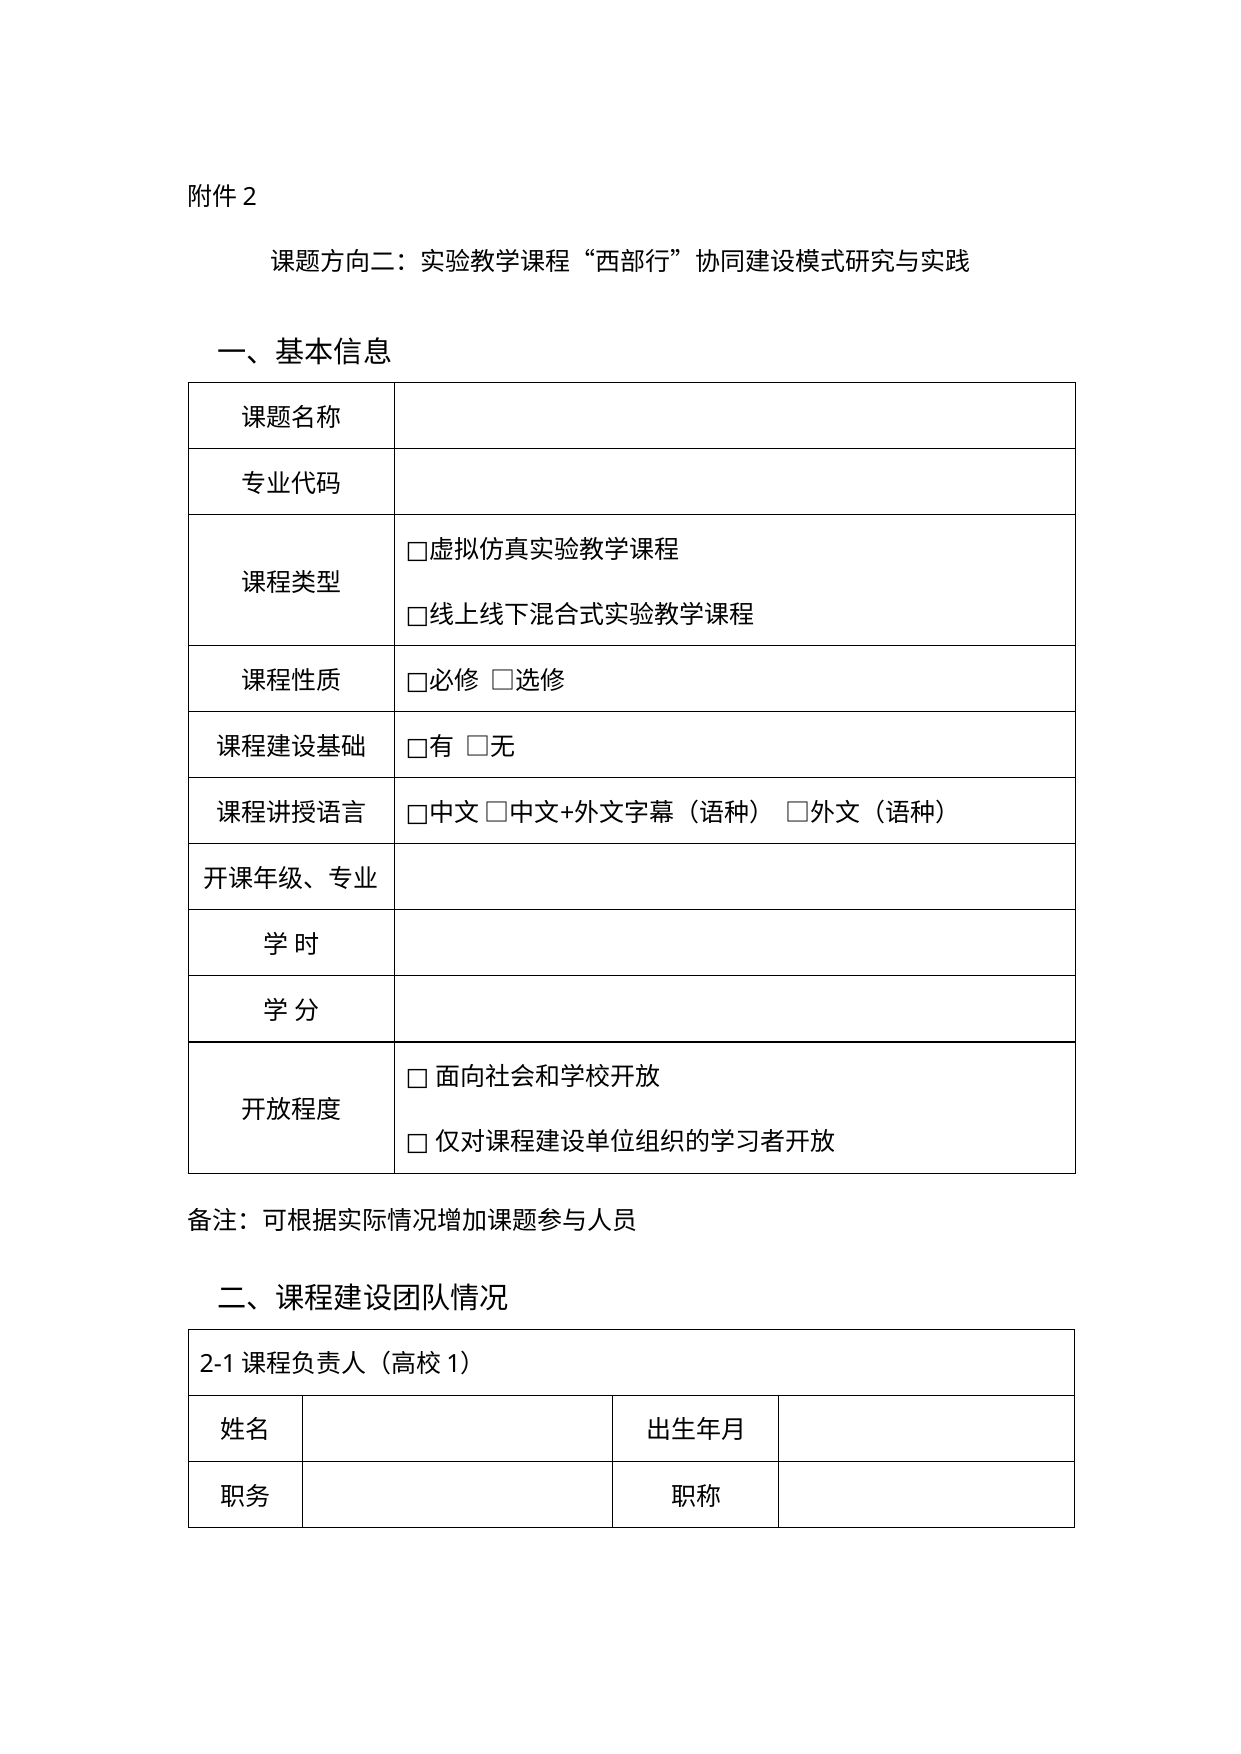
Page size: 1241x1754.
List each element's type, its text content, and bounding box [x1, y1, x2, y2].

text 备注：可根据实际情况增加课题参与人员 [187, 1186, 1053, 1251]
table_cell □中文 □中文+外文字幕（语种） □外文（语种） [395, 778, 1075, 843]
table_cell [779, 1396, 1074, 1461]
table_cell 课程讲授语言 [189, 778, 394, 843]
table_cell □必修 □选修 [395, 646, 1075, 711]
table_header 2-1课程负责人（高校1） [189, 1330, 1074, 1394]
table_cell [395, 976, 1075, 1041]
text 附件2 [187, 162, 1053, 227]
table_cell 开课年级、专业 [189, 844, 394, 909]
text 课题方向二：实验教学课程“西部行”协同建设模式研究与实践 [187, 227, 1053, 292]
table_cell 学 分 [189, 976, 394, 1041]
table_cell 职称 [613, 1462, 778, 1527]
list 课程建设团队情况 [217, 1263, 1053, 1328]
table_cell [303, 1396, 612, 1461]
table_cell □有 □无 [395, 712, 1075, 777]
table_cell [779, 1462, 1074, 1527]
table_cell □ 面向社会和学校开放 □ 仅对课程建设单位组织的学习者开放 [395, 1043, 1075, 1172]
table_cell 课程建设基础 [189, 712, 394, 777]
table_cell 课程性质 [189, 646, 394, 711]
table_cell 课程类型 [189, 515, 394, 645]
table_cell 开放程度 [189, 1043, 394, 1172]
table_cell 职务 [189, 1462, 302, 1527]
table_cell [395, 449, 1075, 514]
table_cell 姓名 [189, 1396, 302, 1461]
table_cell □虚拟仿真实验教学课程 □线上线下混合式实验教学课程 [395, 515, 1075, 645]
table_cell [395, 910, 1075, 975]
table_header [395, 383, 1075, 448]
table_header 课题名称 [189, 383, 394, 448]
table_cell 学 时 [189, 910, 394, 975]
table_cell [303, 1462, 612, 1527]
list 基本信息 [217, 317, 1053, 382]
table_cell 专业代码 [189, 449, 394, 514]
table_cell 出生年月 [613, 1396, 778, 1461]
table_cell [395, 844, 1075, 909]
